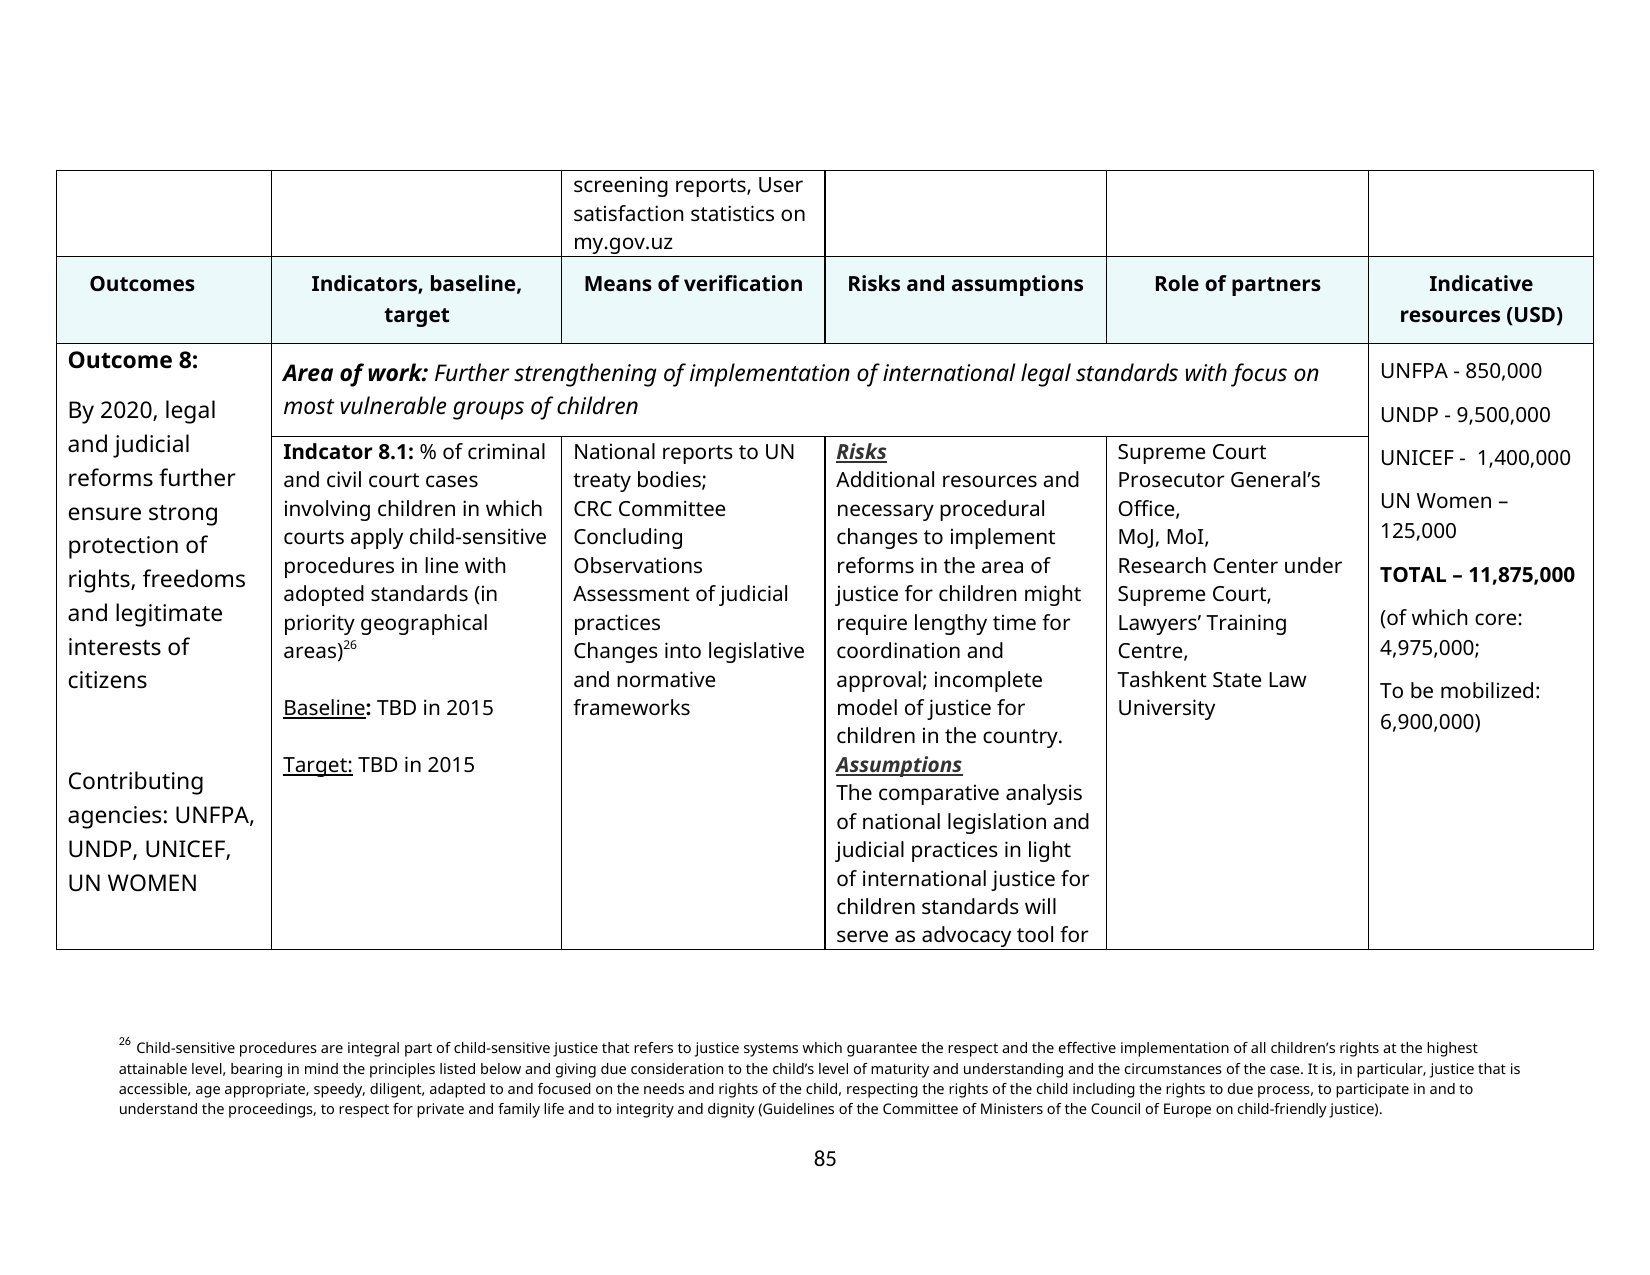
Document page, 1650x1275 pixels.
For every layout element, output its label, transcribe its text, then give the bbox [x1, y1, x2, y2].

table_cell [562, 171, 824, 256]
table_cell Role of partners [1107, 257, 1368, 343]
table_cell Means of verification [562, 257, 824, 343]
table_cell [562, 437, 824, 949]
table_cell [1107, 171, 1368, 256]
table_cell Area of work: Further strengthening of implementation of international legal standards with focus on most vulnerable groups of children [272, 344, 1368, 436]
table_cell Outcomes [57, 257, 271, 343]
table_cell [826, 437, 1106, 949]
table_cell Risks and assumptions [826, 257, 1106, 343]
table_cell Indicators, baseline, target [272, 257, 561, 343]
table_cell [272, 171, 561, 256]
table_cell Outcome 8: By 2020, legal and judicial reforms further ensure strong protection of rights, freedoms and legitimate interests of citizens Contributing agencies: UNFPA, UNDP, UNICEF, UN WOMEN [57, 344, 271, 949]
table_cell Indicative resources (USD) [1369, 257, 1593, 343]
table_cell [826, 171, 1106, 256]
table_cell UNFPA - 850,000 UNDP - 9,500,000 UNICEF - 1,400,000 UN Women – 125,000 TOTAL – 11,875,000 (of which core: 4,975,000; To be mobilized: 6,900,000) [1369, 344, 1593, 949]
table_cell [272, 437, 561, 949]
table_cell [1107, 437, 1368, 949]
